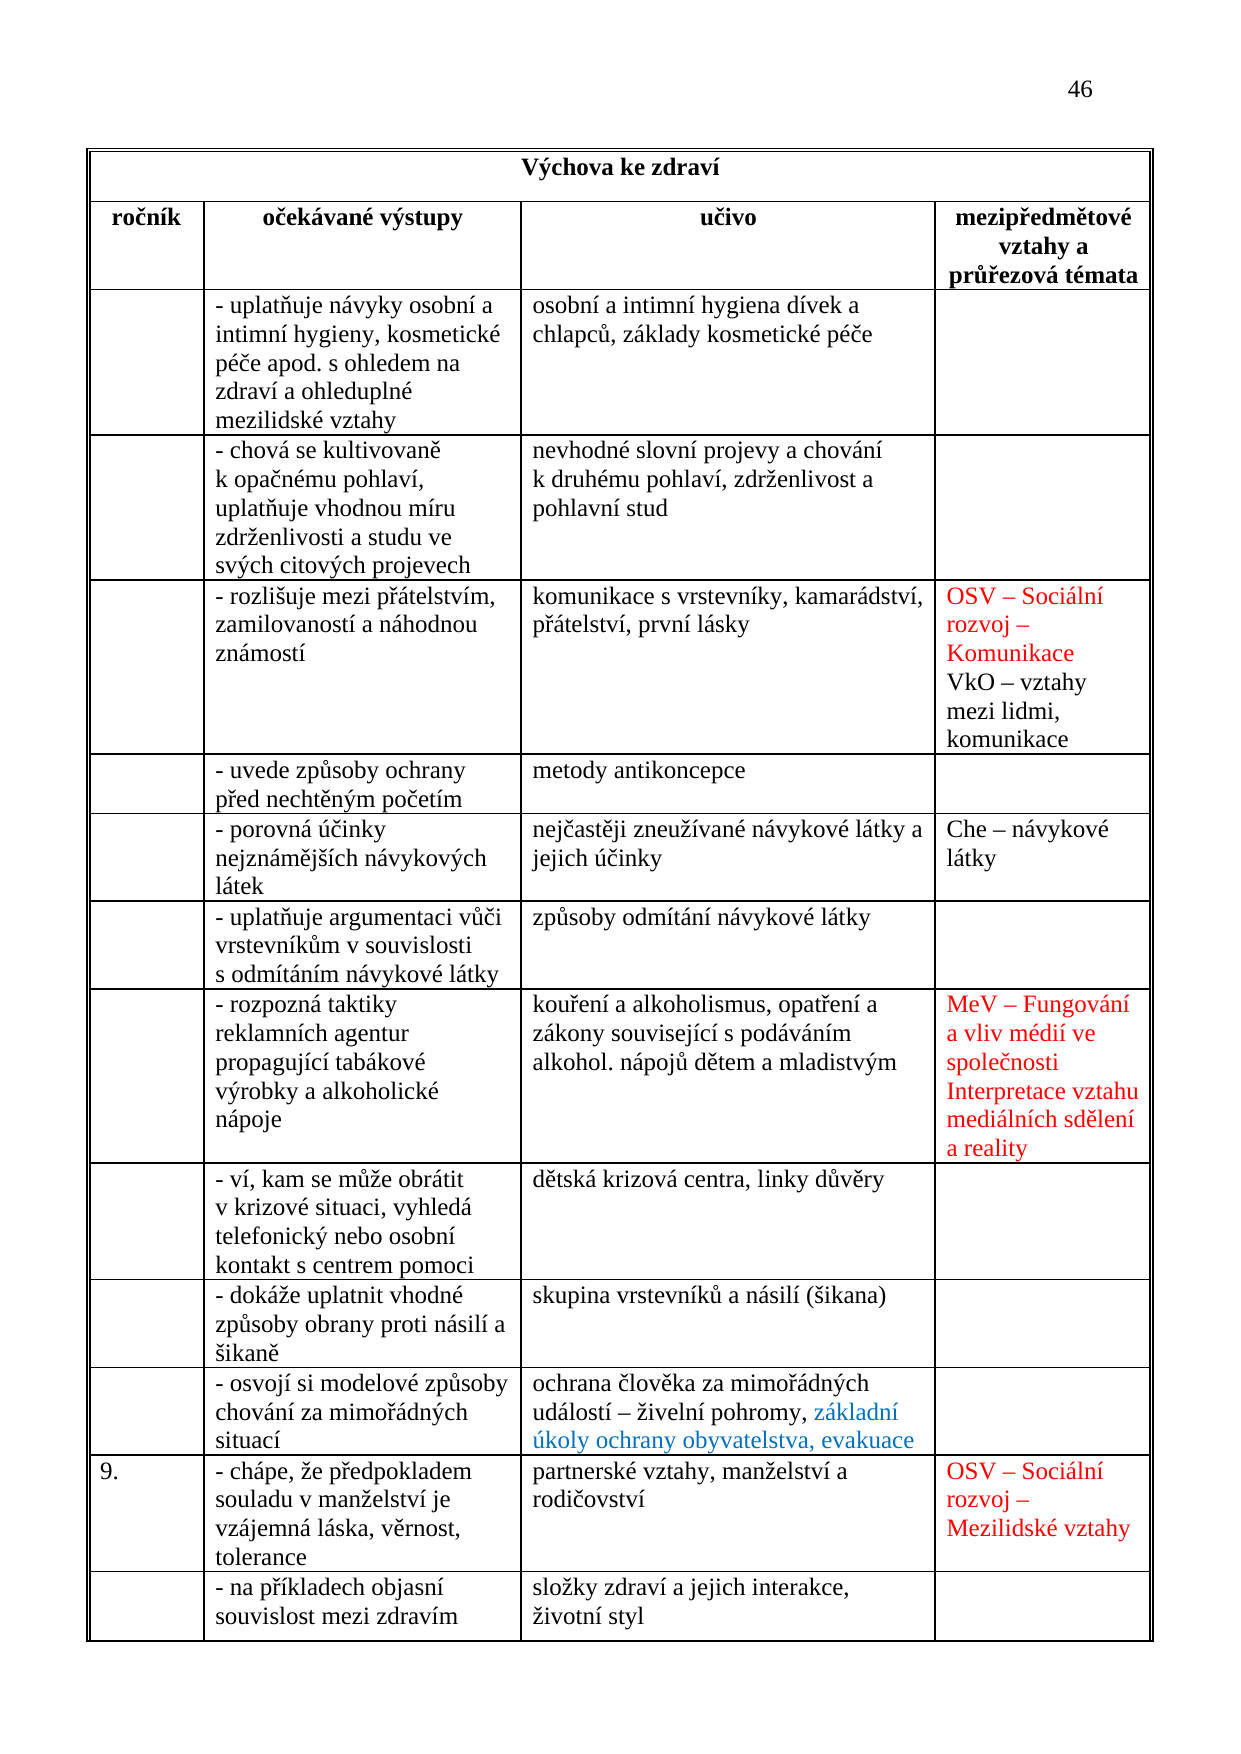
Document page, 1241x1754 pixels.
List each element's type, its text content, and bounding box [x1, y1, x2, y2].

table_cell - uvede způsoby ochrany před nechtěným početím [205, 755, 520, 812]
table_cell - dokáže uplatnit vhodné způsoby obrany proti násilí a šikaně [205, 1280, 520, 1366]
table_cell [936, 1368, 1149, 1454]
table_cell způsoby odmítání návykové látky [522, 902, 934, 988]
table_cell - uplatňuje argumentaci vůči vrstevníkům v souvislosti s odmítáním návykové látky [205, 902, 520, 988]
table_cell - rozlišuje mezi přátelstvím, zamilovaností a náhodnou známostí [205, 581, 520, 753]
table_cell - uplatňuje návyky osobní a intimní hygieny, kosmetické péče apod. s ohledem na zdraví a ohleduplné mezilidské vztahy [205, 290, 520, 434]
table_cell Che – návykové látky [936, 814, 1149, 900]
table_cell 9. [91, 1456, 203, 1571]
table_cell [936, 902, 1149, 988]
table_cell kouření a alkoholismus, opatření a zákony související s podáváním alkohol. nápojů dětem a mladistvým [522, 990, 934, 1162]
table_cell [91, 1368, 203, 1454]
table_cell [91, 436, 203, 579]
table_cell učivo [522, 202, 934, 289]
table_cell mezipředmětové vztahy a průřezová témata [936, 202, 1149, 289]
table_cell metody antikoncepce [522, 755, 934, 812]
table_cell skupina vrstevníků a násilí (šikana) [522, 1280, 934, 1366]
table_cell [91, 581, 203, 753]
table_cell [936, 1164, 1149, 1279]
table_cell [205, 1572, 520, 1640]
table_cell partnerské vztahy, manželství a rodičovství [522, 1456, 934, 1571]
table_cell dětská krizová centra, linky důvěry [522, 1164, 934, 1279]
table_cell ochrana člověka za mimořádných událostí – živelní pohromy, základní úkoly ochrany obyvatelstva, evakuace [522, 1368, 934, 1454]
table_cell ročník [91, 202, 203, 289]
table_cell - chová se kultivovaně k opačnému pohlaví, uplatňuje vhodnou míru zdrženlivosti a studu ve svých citových projevech [205, 436, 520, 579]
table_cell nevhodné slovní projevy a chování k druhému pohlaví, zdrženlivost a pohlavní stud [522, 436, 934, 579]
table_cell [936, 436, 1149, 579]
table_cell [91, 755, 203, 812]
table_cell [91, 814, 203, 900]
table_cell [936, 1572, 1149, 1640]
table_cell nejčastěji zneužívané návykové látky a jejich účinky [522, 814, 934, 900]
table_cell - porovná účinky nejznámějších návykových látek [205, 814, 520, 900]
table_cell [936, 1280, 1149, 1366]
table_cell [91, 290, 203, 434]
table_cell [91, 990, 203, 1162]
table_cell [91, 902, 203, 988]
table_cell - rozpozná taktiky reklamních agentur propagující tabákové výrobky a alkoholické nápoje [205, 990, 520, 1162]
table_cell OSV – Sociální rozvoj – Komunikace VkO – vztahy mezi lidmi, komunikace [936, 581, 1149, 753]
table_header Výchova ke zdraví [91, 152, 1149, 201]
table_cell komunikace s vrstevníky, kamarádství, přátelství, první lásky [522, 581, 934, 753]
table_cell [91, 1280, 203, 1366]
table_cell MeV – Fungování a vliv médií ve společnosti Interpretace vztahu mediálních sdělení a reality [936, 990, 1149, 1162]
table_cell - osvojí si modelové způsoby chování za mimořádných situací [205, 1368, 520, 1454]
table_cell [91, 1572, 203, 1640]
table_cell OSV – Sociální rozvoj – Mezilidské vztahy [936, 1456, 1149, 1571]
table_cell [91, 1164, 203, 1279]
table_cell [522, 1572, 934, 1640]
table_cell [936, 290, 1149, 434]
table_cell - chápe, že předpokladem souladu v manželství je vzájemná láska, věrnost, tolerance [205, 1456, 520, 1571]
table_cell osobní a intimní hygiena dívek a chlapců, základy kosmetické péče [522, 290, 934, 434]
table_cell očekávané výstupy [205, 202, 520, 289]
table_cell [936, 755, 1149, 812]
table_cell - ví, kam se může obrátit v krizové situaci, vyhledá telefonický nebo osobní kontakt s centrem pomoci [205, 1164, 520, 1279]
